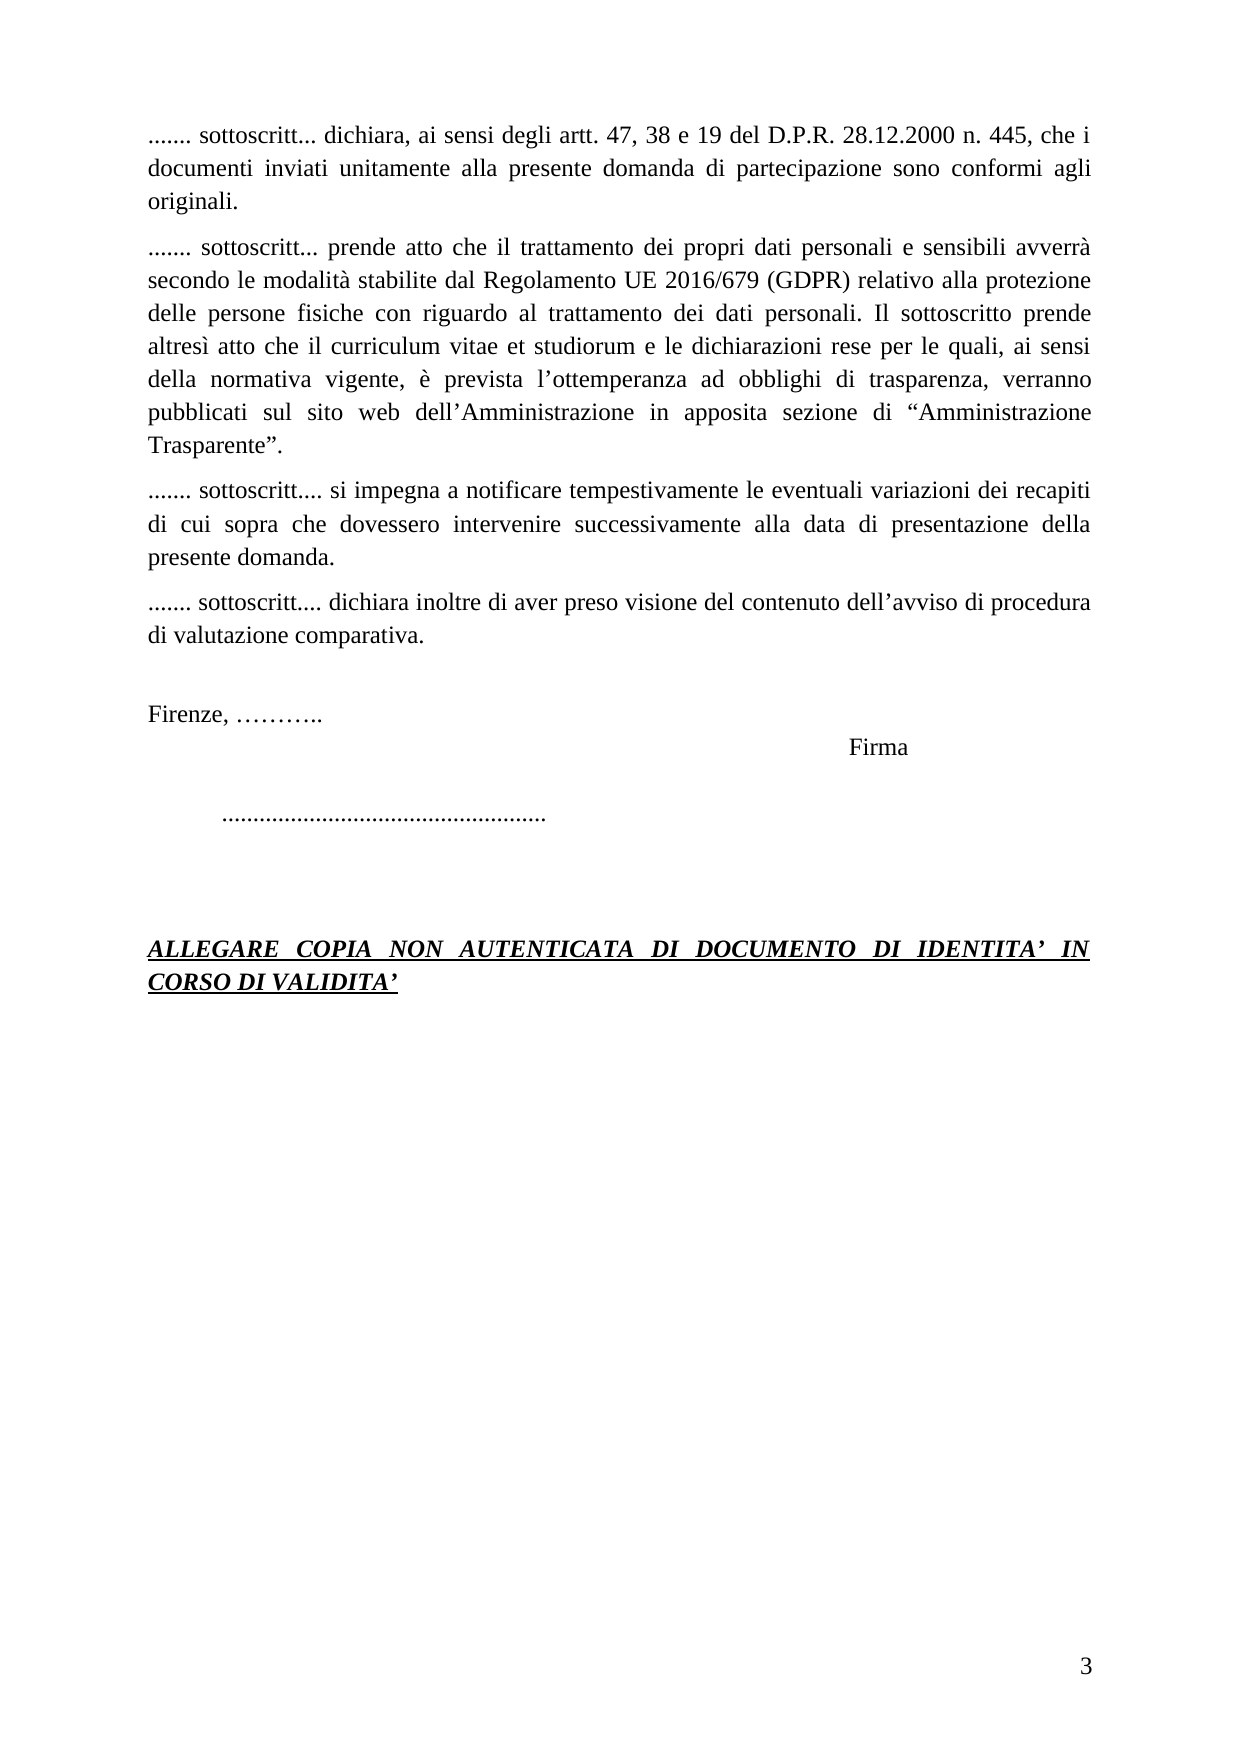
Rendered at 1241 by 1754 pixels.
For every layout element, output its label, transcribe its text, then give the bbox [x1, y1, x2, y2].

text ....... sottoscritt... dichiara, ai sensi degli artt. 47, 38 e 19 del D.P.R. 28.12.2000 n. 445, che i documenti inviati unitamente alla presente domanda di partecipazione sono conformi agli originali. [148, 120, 1092, 215]
text Firma [590, 732, 1092, 761]
text ....... sottoscritt.... si impegna a notificare tempestivamente le eventuali variazioni dei recapiti di cui sopra che dovessero intervenire successivamente alla data di presentazione della presente domanda. [148, 476, 1092, 570]
text ....... sottoscritt... prende atto che il trattamento dei propri dati personali e sensibili avverrà secondo le modalità stabilite dal Regolamento UE 2016/679 (GDPR) relativo alla protezione delle persone fisiche con riguardo al trattamento dei dati personali. Il sottoscritto prende altresì atto che il curriculum vitae et studiorum e le dichiarazioni rese per le quali, ai sensi della normativa vigente, è prevista l’ottemperanza ad obblighi di trasparenza, verranno pubblicati sul sito web dell’Amministrazione in apposita sezione di “Amministrazione Trasparente”. [148, 232, 1092, 459]
text ALLEGARE COPIA NON AUTENTICATA DI DOCUMENTO DI IDENTITA’ IN CORSO DI VALIDITA’ [148, 934, 1092, 996]
text Firenze, ……….. [148, 699, 1092, 727]
text ....... sottoscritt.... dichiara inoltre di aver preso visione del contenuto dell’avviso di procedura di valutazione comparativa. [148, 587, 1092, 649]
text .................................................... [148, 765, 1092, 827]
